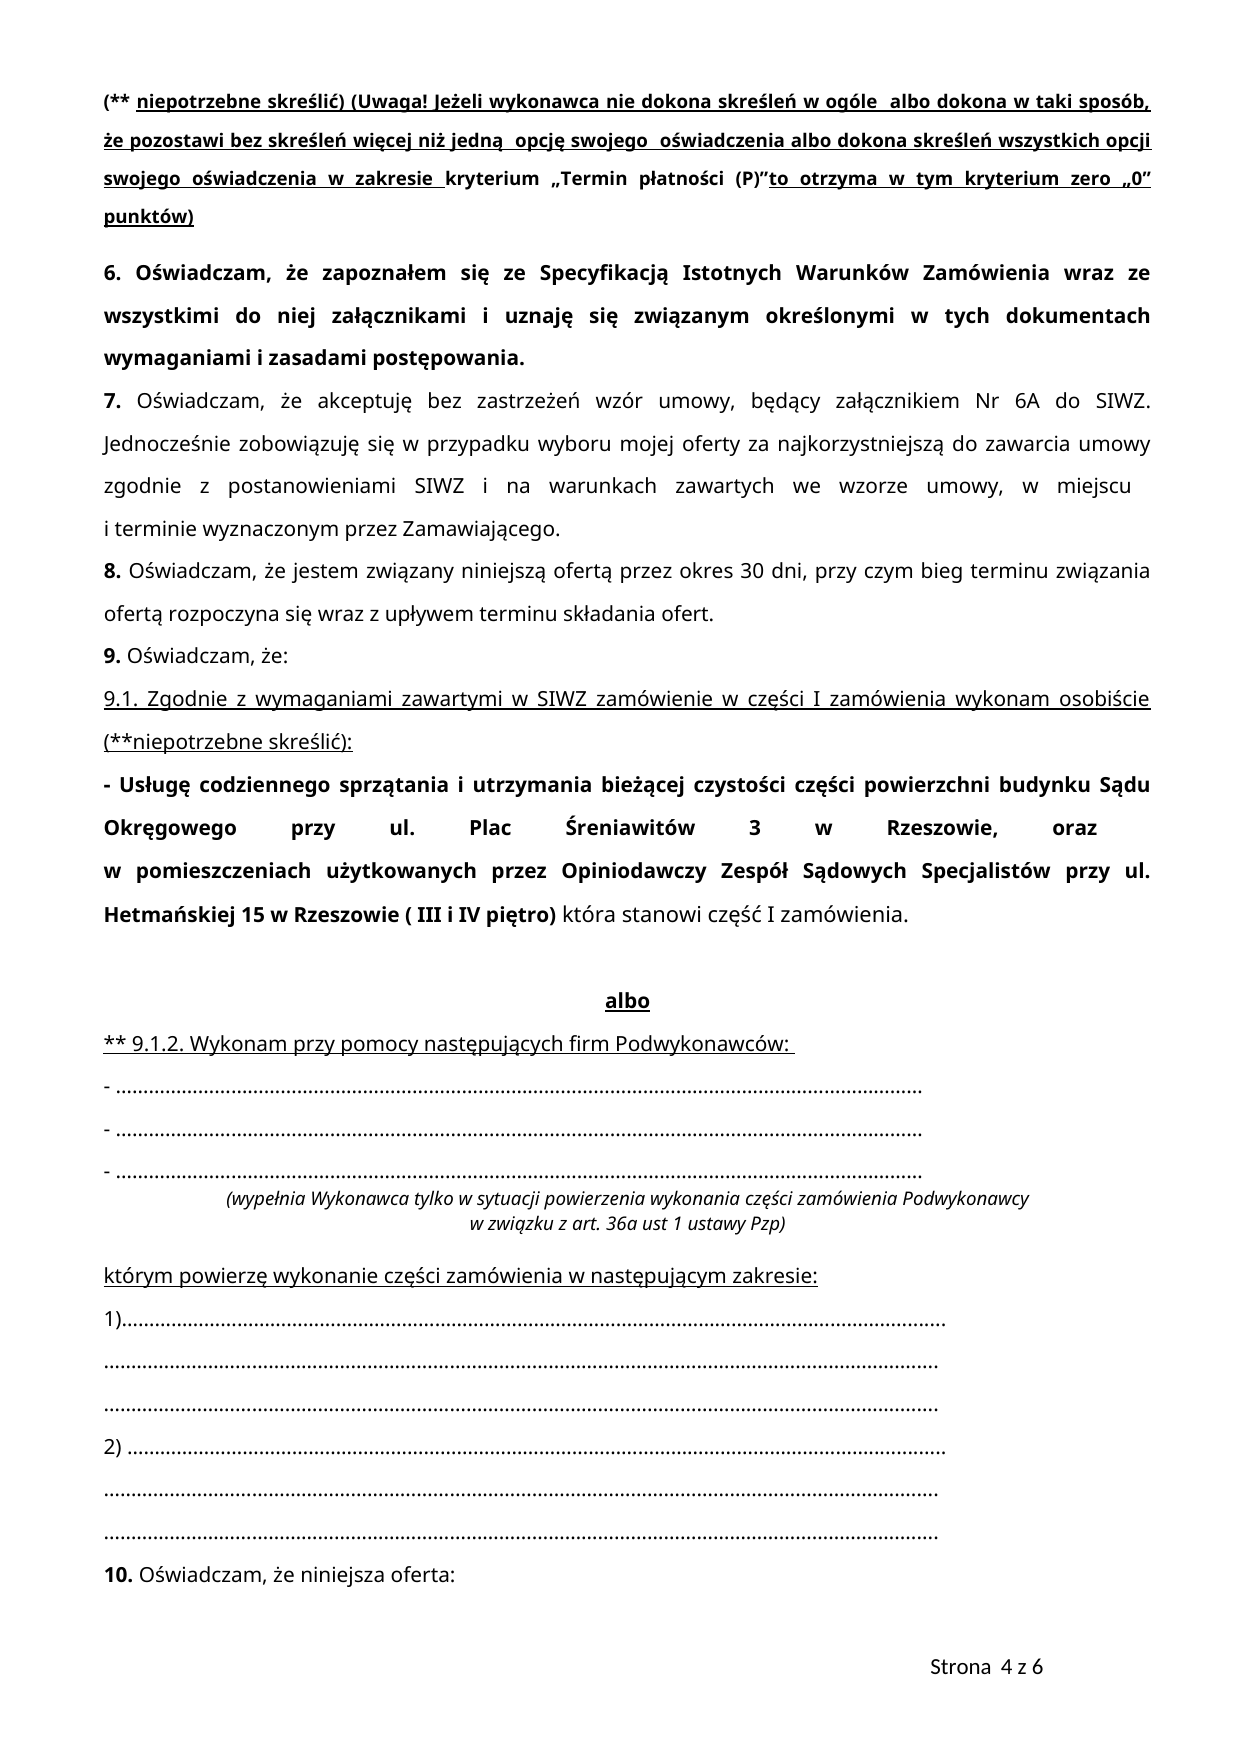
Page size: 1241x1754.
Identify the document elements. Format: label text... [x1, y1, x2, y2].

text 7. Oświadczam, że akceptuję bez zastrzeżeń wzór umowy, będący załącznikiem Nr 6A do SIWZ. Jednocześnie zobowiązuję się w przypadku wyboru mojej oferty za najkorzystniejszą do zawarcia umowy zgodnie z postanowieniami SIWZ i na warunkach zawartych we wzorze umowy, w miejscu i terminie wyznaczonym przez Zamawiającego. [103, 386, 1152, 542]
text 9. Oświadczam, że: [103, 642, 1152, 670]
text - ………………………………………………………………………………………………………………………………… [103, 1114, 1152, 1142]
text - Usługę codziennego sprzątania i utrzymania bieżącej czystości części powierzchni budynku Sądu Okręgowego przy ul. Plac Śreniawitów 3 w Rzeszowie, oraz w pomieszczeniach użytkowanych przez Opiniodawczy Zespół Sądowych Specjalistów przy ul. Hetmańskiej 15 w Rzeszowie ( III i IV piętro) która stanowi część I zamówienia. [103, 769, 1152, 929]
text (wypełnia Wykonawca tylko w sytuacji powierzenia wykonania części zamówienia Podwykonawcy [103, 1185, 1152, 1210]
text ………………………………………………………………………………………………………………………………........ [103, 1347, 1152, 1375]
text albo [103, 986, 1152, 1014]
text 8. Oświadczam, że jestem związany niniejszą ofertą przez okres 30 dni, przy czym bieg terminu związania ofertą rozpoczyna się wraz z upływem terminu składania ofert. [103, 556, 1152, 627]
text (** niepotrzebne skreślić) (Uwaga! Jeżeli wykonawca nie dokona skreśleń w ogóle albo dokona w taki sposób, że pozostawi bez skreśleń więcej niż jedną opcję swojego oświadczenia albo dokona skreśleń wszystkich opcji swojego oświadczenia w zakresie kryterium „Termin płatności (P)”to otrzyma w tym kryterium zero „0” punktów) [103, 89, 1152, 149]
text ………………………………………………………………………………………………………………………………........ [103, 1517, 1152, 1546]
text którym powierzę wykonanie części zamówienia w następującym zakresie: [103, 1261, 1152, 1290]
text 2) ……………………………………………………………………………………………………………………….............. [103, 1432, 1152, 1460]
text 1)…………………………………………………………………………………………………………………………............ [103, 1304, 1152, 1332]
text w związku z art. 36a ust 1 ustawy Pzp) [103, 1210, 1152, 1236]
text - ………………………………………………………………………………………………………………………………… [103, 1071, 1152, 1100]
text ………………………………………………………………………………………………………………………………........ [103, 1389, 1152, 1418]
text 6. Oświadczam, że zapoznałem się ze Specyfikacją Istotnych Warunków Zamówienia wraz ze wszystkimi do niej załącznikami i uznaję się związanym określonymi w tych dokumentach wymaganiami i zasadami postępowania. [103, 258, 1152, 372]
text (** niepotrzebne skreślić) (Uwaga! Jeżeli wykonawca nie dokona skreśleń w ogóle albo dokona w taki sposób, że pozostawi bez skreśleń więcej niż jedną opcję swojego oświadczenia albo dokona skreśleń wszystkich opcji swojego oświadczenia w zakresie kryterium „Termin płatności (P)”to otrzyma w tym kryterium zero „0” punktów) [103, 150, 1152, 229]
text ** 9.1.2. Wykonam przy pomocy następujących firm Podwykonawców: [103, 1029, 1152, 1057]
text ………………………………………………………………………………………………………………………………........ [103, 1474, 1152, 1503]
text 9.1. Zgodnie z wymaganiami zawartymi w SIWZ zamówienie w części I zamówienia wykonam osobiście (**niepotrzebne skreślić): [103, 684, 1152, 755]
text 10. Oświadczam, że niniejsza oferta: [103, 1560, 1152, 1588]
text - ………………………………………………………………………………………………………………………………… [103, 1156, 1152, 1185]
